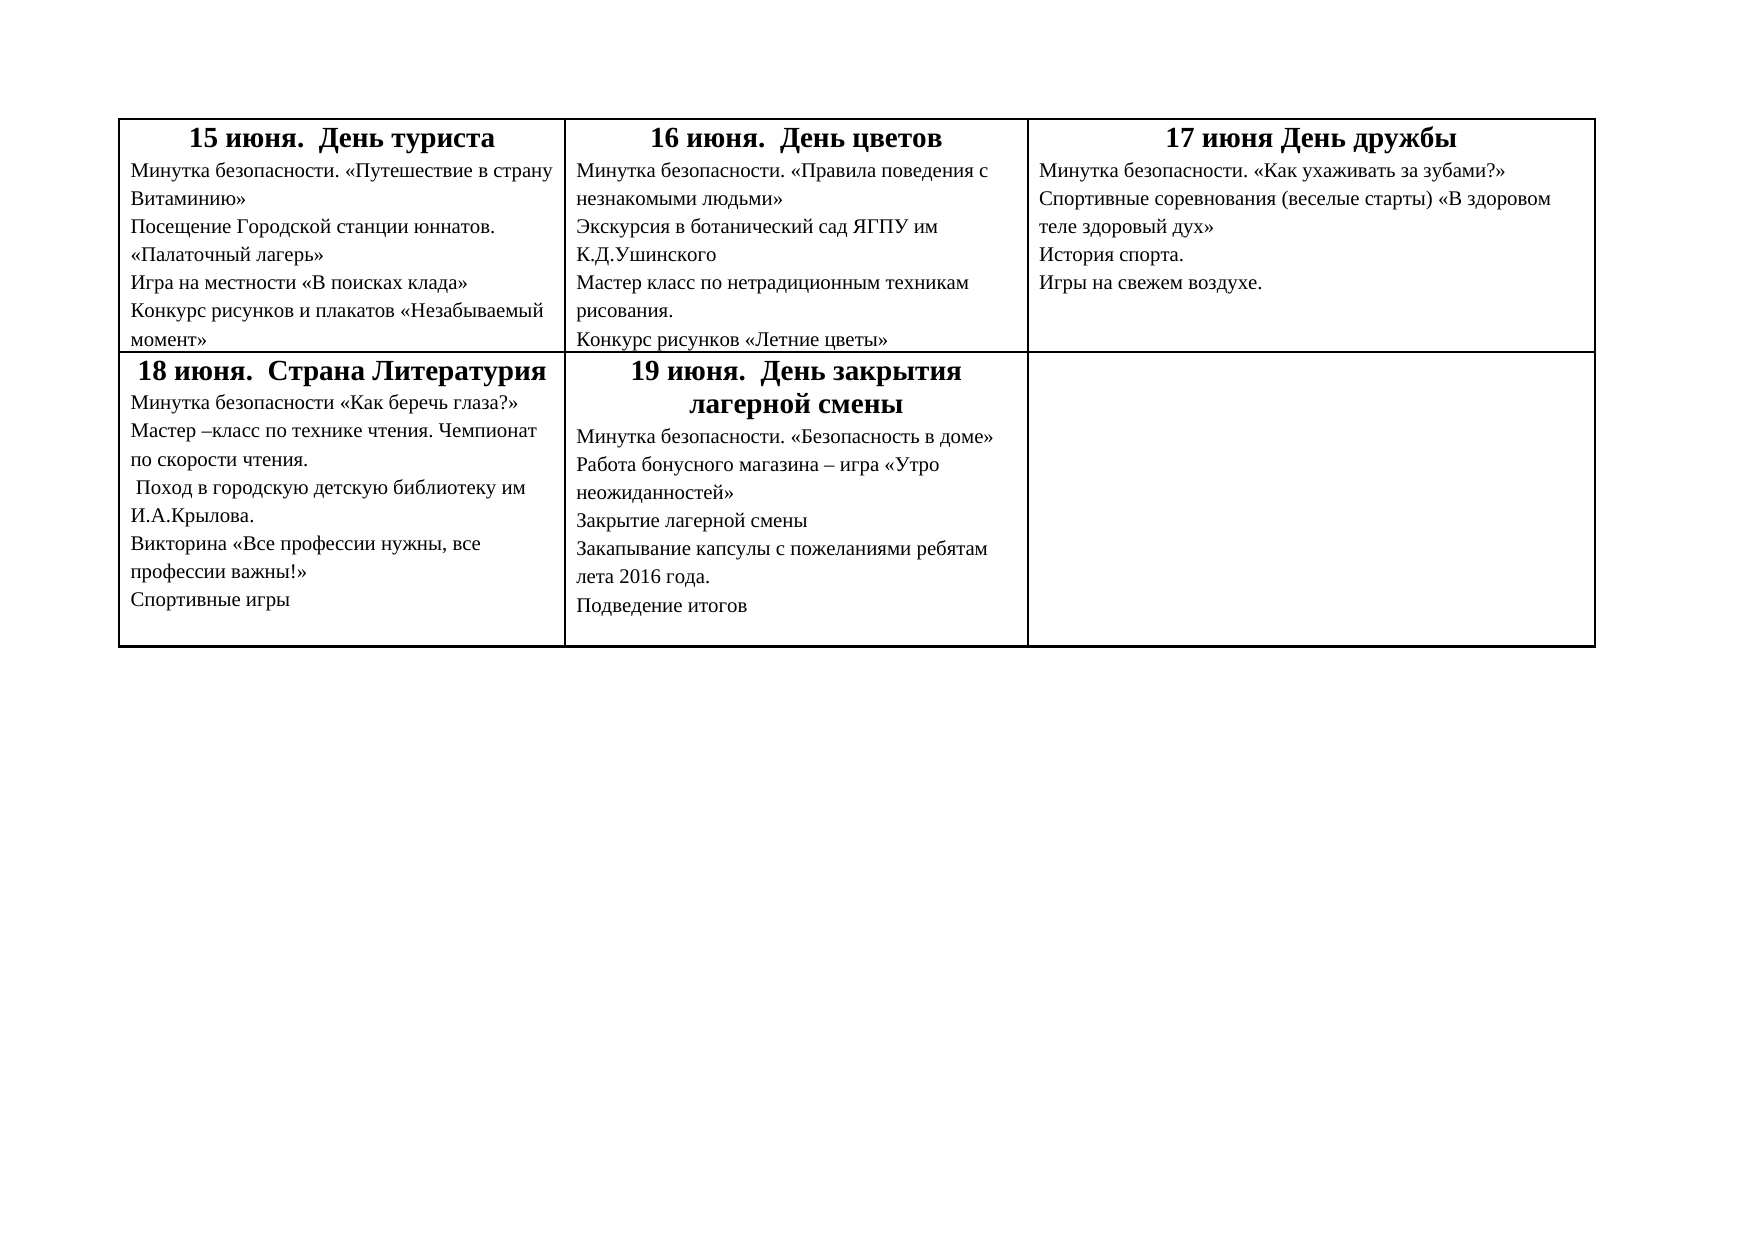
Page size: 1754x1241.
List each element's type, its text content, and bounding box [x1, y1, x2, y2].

table_cell 17 июня День дружбы Минутка безопасности. «Как ухаживать за зубами?» Спортивные соревнования (веселые старты) «В здоровом теле здоровый дух» История спорта. Игры на свежем воздухе. [1029, 120, 1594, 351]
table_cell 18 июня. Страна Литературия Минутка безопасности «Как беречь глаза?» Мастер –класс по технике чтения. Чемпионат по скорости чтения. Поход в городскую детскую библиотеку им И.А.Крылова. Викторина «Все профессии нужны, все профессии важны!» Спортивные игры [120, 353, 564, 645]
table_cell 15 июня. День туриста Минутка безопасности. «Путешествие в страну Витаминию» Посещение Городской станции юннатов. «Палаточный лагерь» Игра на местности «В поисках клада» Конкурс рисунков и плакатов «Незабываемый момент» [120, 120, 564, 351]
table_cell 19 июня. День закрытия лагерной смены Минутка безопасности. «Безопасность в доме» Работа бонусного магазина – игра «Утро неожиданностей» Закрытие лагерной смены Закапывание капсулы с пожеланиями ребятам лета 2016 года. Подведение итогов [566, 353, 1027, 645]
table_cell [1029, 353, 1594, 645]
table_cell 16 июня. День цветов Минутка безопасности. «Правила поведения с незнакомыми людьми» Экскурсия в ботанический сад ЯГПУ им К.Д.Ушинского Мастер класс по нетрадиционным техникам рисования. Конкурс рисунков «Летние цветы» [566, 120, 1027, 351]
